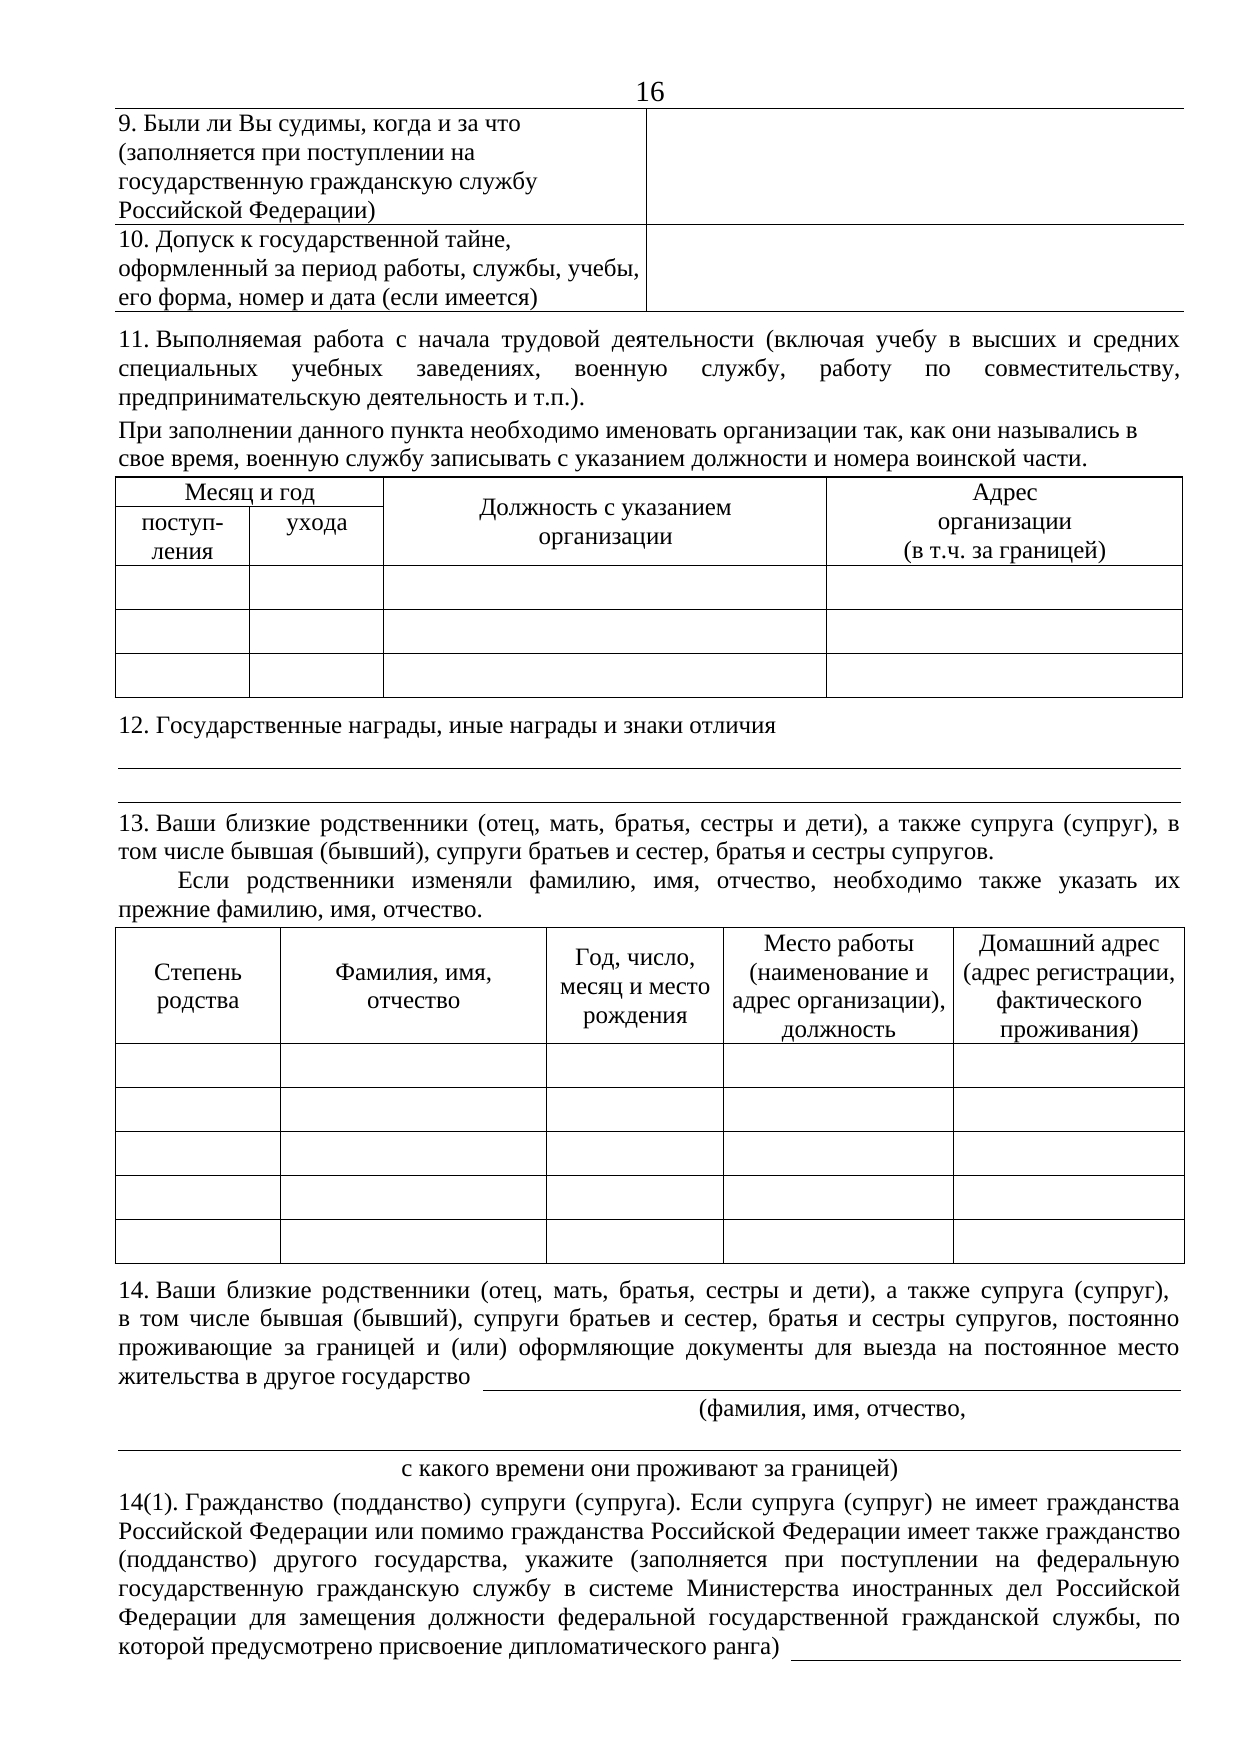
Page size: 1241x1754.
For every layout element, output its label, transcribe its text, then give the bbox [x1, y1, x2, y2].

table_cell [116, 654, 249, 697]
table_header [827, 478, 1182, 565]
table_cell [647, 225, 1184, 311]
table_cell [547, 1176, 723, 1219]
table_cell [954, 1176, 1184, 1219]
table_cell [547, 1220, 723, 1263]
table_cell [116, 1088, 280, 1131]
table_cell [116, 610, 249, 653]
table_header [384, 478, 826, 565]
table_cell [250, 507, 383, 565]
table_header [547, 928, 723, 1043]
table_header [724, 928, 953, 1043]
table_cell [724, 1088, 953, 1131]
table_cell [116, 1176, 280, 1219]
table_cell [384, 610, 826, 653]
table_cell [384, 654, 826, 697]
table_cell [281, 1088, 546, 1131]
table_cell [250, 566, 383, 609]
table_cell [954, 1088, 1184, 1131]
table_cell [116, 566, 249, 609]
text При заполнении данного пункта необходимо именовать организации так, как они назывались в свое время, военную службу записывать с указанием должности и номера воинской части. [118, 415, 1181, 472]
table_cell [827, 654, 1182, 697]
text 13. Ваши близкие родственники (отец, мать, братья, сестры и дети), а также супруга (супруг), в том числе бывшая (бывший), супруги братьев и сестер, братья и сестры супругов. [118, 808, 1181, 865]
text Если родственники изменяли фамилию, имя, отчество, необходимо также указать их прежние фамилию, имя, отчество. [118, 865, 1181, 923]
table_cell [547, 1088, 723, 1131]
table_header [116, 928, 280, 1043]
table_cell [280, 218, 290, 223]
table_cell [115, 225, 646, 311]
text 14. Ваши близкие родственники (отец, мать, братья, сестры и дети), а также супруга (супруг), в том числе бывшая (бывший), супруги братьев и сестер, братья и сестры супругов, постоянно проживающие за границей и (или) оформляющие документы для выезда на постоянное место жительства в другое государство [118, 1275, 1181, 1390]
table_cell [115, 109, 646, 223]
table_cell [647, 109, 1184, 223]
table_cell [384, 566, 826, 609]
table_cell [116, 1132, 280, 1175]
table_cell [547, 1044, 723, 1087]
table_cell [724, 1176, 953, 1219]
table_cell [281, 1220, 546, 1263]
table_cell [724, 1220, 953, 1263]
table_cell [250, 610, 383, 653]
text 12. Государственные награды, иные награды и знаки отличия [118, 710, 1181, 739]
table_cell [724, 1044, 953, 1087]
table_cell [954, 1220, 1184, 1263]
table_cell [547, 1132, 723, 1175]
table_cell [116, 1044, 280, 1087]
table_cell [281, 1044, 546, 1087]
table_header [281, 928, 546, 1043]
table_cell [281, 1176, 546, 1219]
text 14(1). Гражданство (подданство) супруги (супруга). Если супруга (супруг) не имеет гражданства Российской Федерации или помимо гражданства Российской Федерации имеет также гражданство (подданство) другого государства, укажите (заполняется при поступлении на федеральную государственную гражданскую службу в системе Министерства иностранных дел Российской Федерации для замещения должности федеральной государственной гражданской службы, по которой предусмотрено присвоение дипломатического ранга) [118, 1487, 1181, 1659]
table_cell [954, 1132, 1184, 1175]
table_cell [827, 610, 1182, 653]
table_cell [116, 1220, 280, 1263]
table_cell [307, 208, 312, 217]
text 11. Выполняемая работа с начала трудовой деятельности (включая учебу в высших и средних специальных учебных заведениях, военную службу, работу по совместительству, предпринимательскую деятельность и т.п.). [118, 324, 1181, 411]
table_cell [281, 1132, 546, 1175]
text с какого времени они проживают за границей) [118, 1451, 1181, 1482]
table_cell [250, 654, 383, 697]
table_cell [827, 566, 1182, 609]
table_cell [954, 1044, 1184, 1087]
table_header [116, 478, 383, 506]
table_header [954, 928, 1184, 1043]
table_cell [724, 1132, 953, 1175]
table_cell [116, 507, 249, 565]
text (фамилия, имя, отчество, [483, 1391, 1181, 1422]
